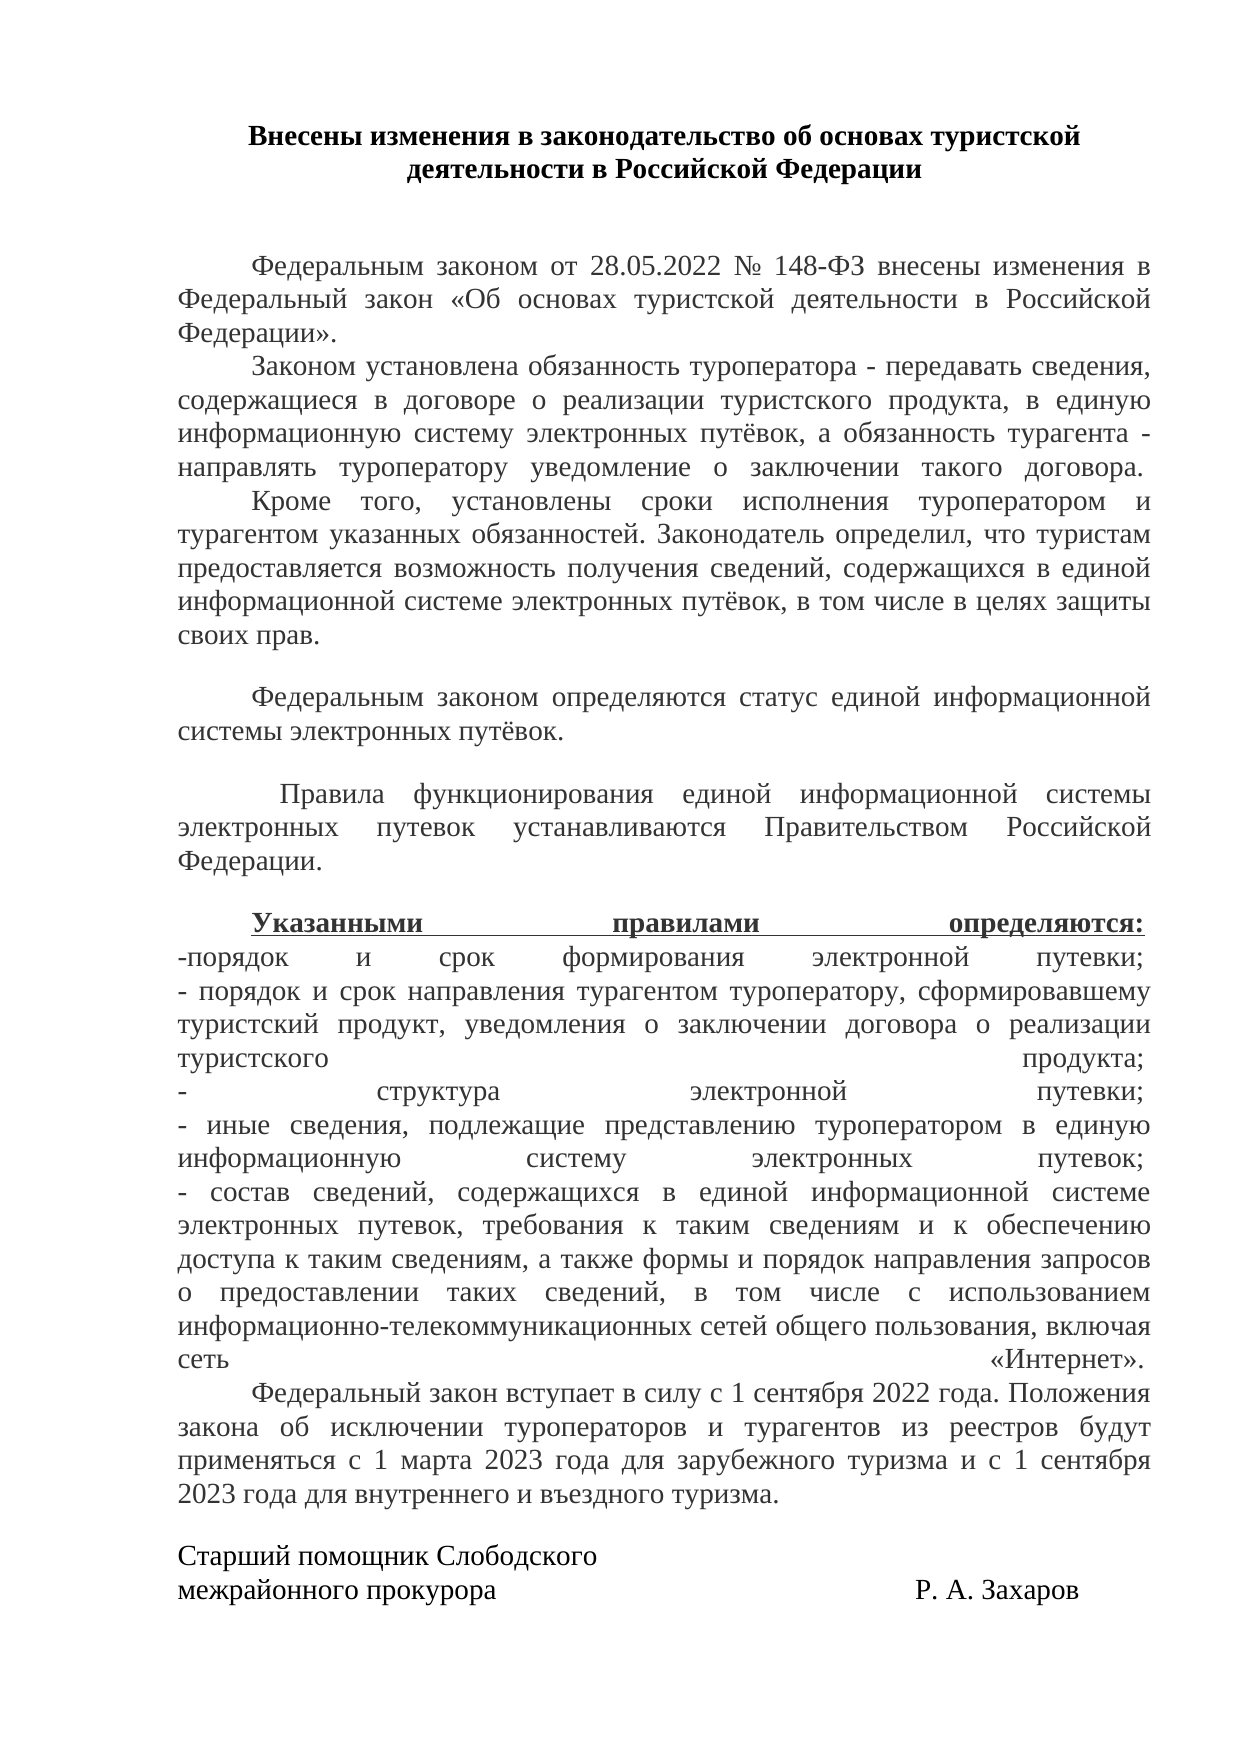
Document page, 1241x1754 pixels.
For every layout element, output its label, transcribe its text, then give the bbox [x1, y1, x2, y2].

text Внесены изменения в законодательство об основах туристской деятельности в Российской Федерации [177, 118, 1152, 185]
text межрайонного прокурора Р. А. Захаров [177, 1572, 1152, 1606]
text Правила функционирования единой информационной системы электронных путевок устанавливаются Правительством Российской Федерации. [177, 776, 1152, 876]
text Федеральным законом определяются статус единой информационной системы электронных путёвок. [177, 679, 1152, 747]
text Старший помощник Слободского [177, 1538, 1152, 1572]
text Указанными правилами определяются: -порядок и срок формирования электронной путевки; - порядок и срок направления турагентом туроператору, сформировавшему туристский продукт, уведомления о заключении договора о реализации туристского продукта; - структура электронной путевки; - иные сведения, подлежащие представлению туроператором в единую информационную систему электронных путевок; - состав сведений, содержащихся в единой информационной системе электронных путевок, требования к таким сведениям и к обеспечению доступа к таким сведениям, а также формы и порядок направления запросов о предоставлении таких сведений, в том числе с использованием информационно-телекоммуникационных сетей общего пользования, включая сеть «Интернет». Федеральный закон вступает в силу с 1 сентября 2022 года. Положения закона об исключении туроператоров и турагентов из реестров будут применяться с 1 марта 2023 года для зарубежного туризма и с 1 сентября 2023 года для внутреннего и въездного туризма. [177, 906, 1152, 1509]
text Федеральным законом от 28.05.2022 № 148-ФЗ внесены изменения в Федеральный закон «Об основах туристской деятельности в Российской Федерации». Законом установлена обязанность туроператора - передавать сведения, содержащиеся в договоре о реализации туристского продукта, в единую информационную систему электронных путёвок, а обязанность турагента - направлять туроператору уведомление о заключении такого договора. Кроме того, установлены сроки исполнения туроператором и турагентом указанных обязанностей. Законодатель определил, что туристам предоставляется возможность получения сведений, содержащихся в единой информационной системе электронных путёвок, в том числе в целях защиты своих прав. [177, 248, 1152, 650]
